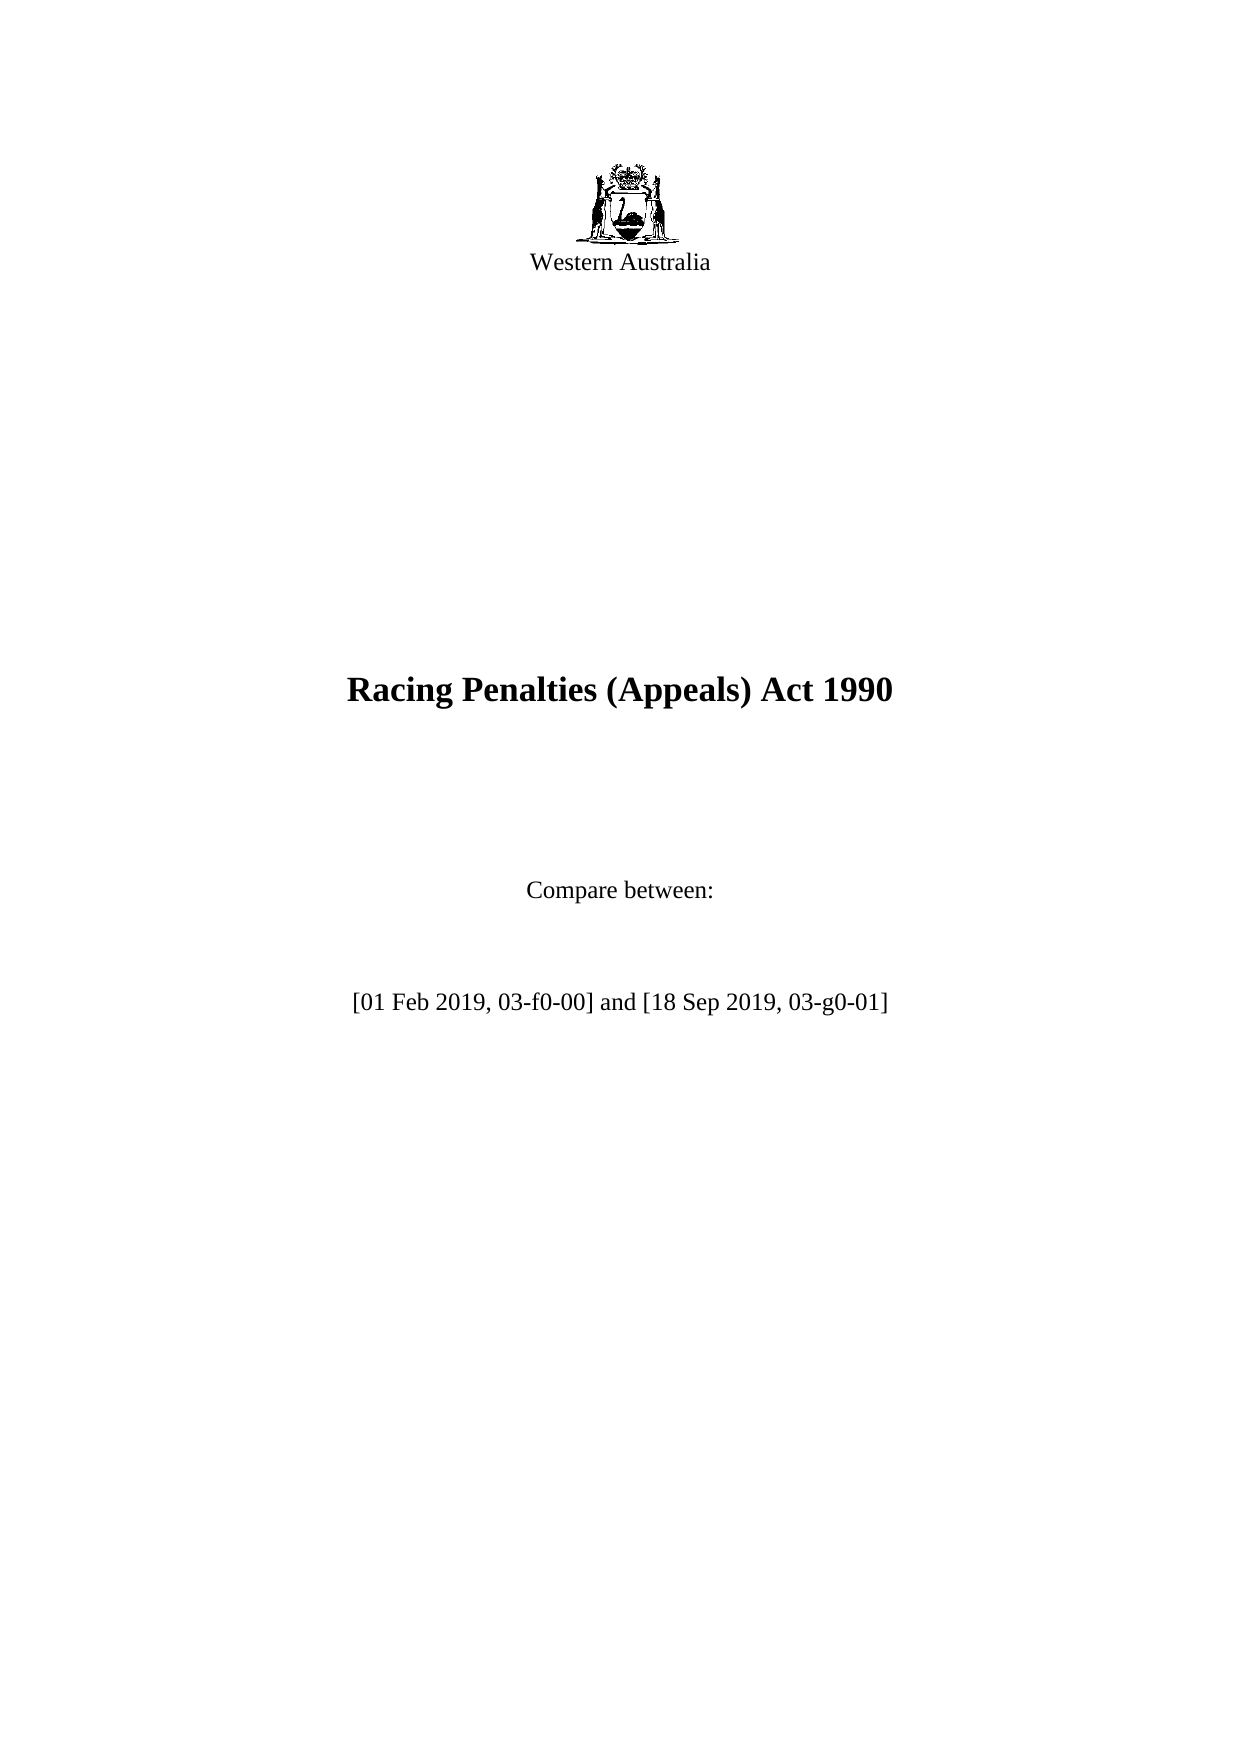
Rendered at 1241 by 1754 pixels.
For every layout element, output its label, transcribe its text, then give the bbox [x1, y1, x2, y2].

text Western Australia [251, 247, 990, 276]
text Compare between: [251, 875, 990, 904]
text [01 Feb 2019, 03-f0-00] and [18 Sep 2019, 03-g0-01] [251, 987, 990, 1016]
picture [575, 162, 679, 246]
text Racing Penalties (Appeals) Act 1990 [251, 668, 990, 709]
